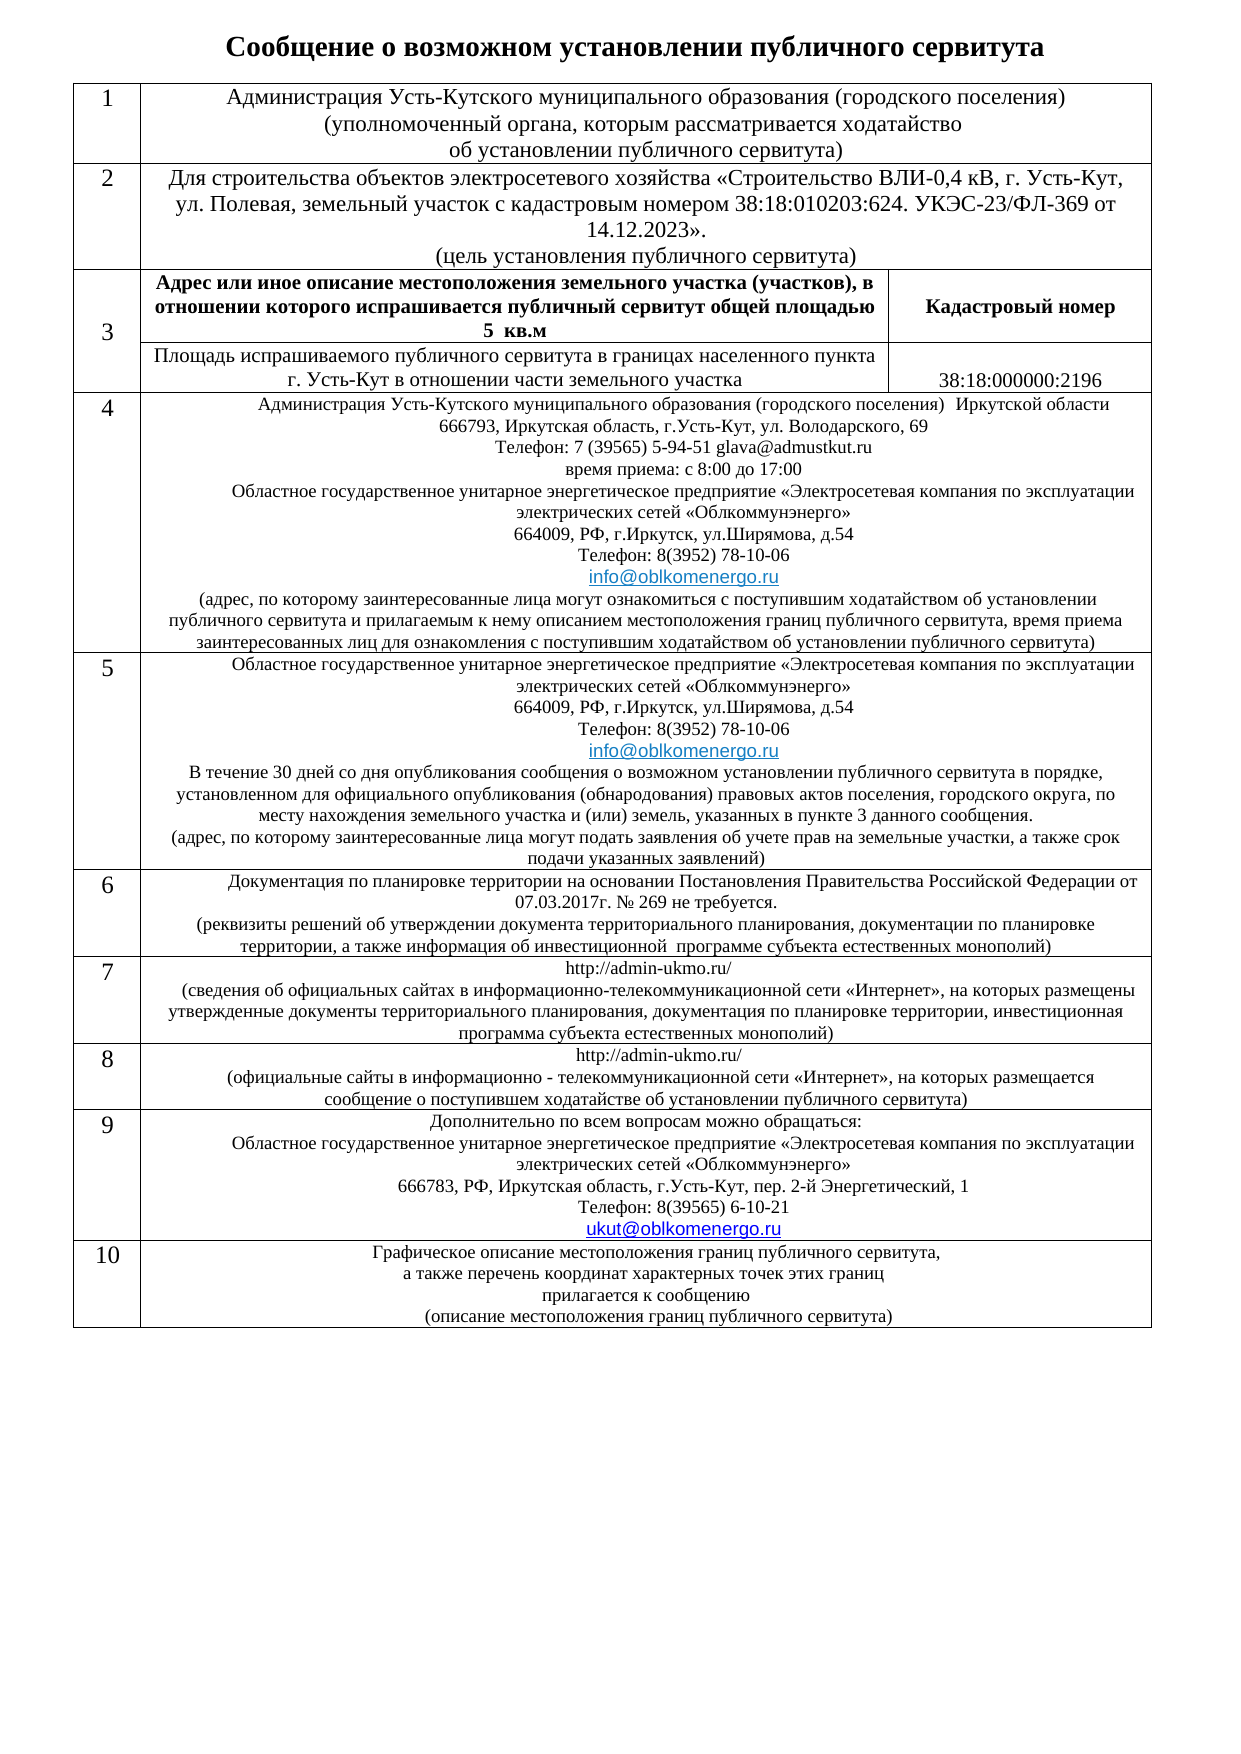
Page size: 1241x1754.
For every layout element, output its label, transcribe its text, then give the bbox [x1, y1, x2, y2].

table_header 1 [74, 84, 140, 162]
table_cell Областное государственное унитарное энергетическое предприятие «Электросетевая компания по эксплуатации электрических сетей «Облкоммунэнерго» 664009, РФ, г.Иркутск, ул.Ширямова, д.54 Телефон: 8(3952) 78-10-06 info@oblkomenergo.ru В течение 30 дней со дня опубликования сообщения о возможном установлении публичного сервитута в порядке, установленном для официального опубликования (обнародования) правовых актов поселения, городского округа, по месту нахождения земельного участка и (или) земель, указанных в пункте 3 данного сообщения. (адрес, по которому заинтересованные лица могут подать заявления об учете прав на земельные участки, а также срок подачи указанных заявлений) [141, 653, 1151, 869]
table_cell 38:18:000000:2196 [889, 343, 1151, 392]
table_cell http://admin-ukmo.ru/ (сведения об официальных сайтах в информационно-телекоммуникационной сети «Интернет», на которых размещены утвержденные документы территориального планирования, документация по планировке территории, инвестиционная программа субъекта естественных монополий) [141, 957, 1151, 1043]
table_cell 10 [74, 1241, 140, 1327]
table_cell 6 [74, 870, 140, 956]
table_cell 7 [74, 957, 140, 1043]
table_cell 8 [74, 1044, 140, 1109]
table_cell Для строительства объектов электросетевого хозяйства «Строительство ВЛИ-0,4 кВ, г. Усть-Кут, ул. Полевая, земельный участок с кадастровым номером 38:18:010203:624. УКЭС-23/ФЛ-369 от 14.12.2023». (цель установления публичного сервитута) [141, 164, 1151, 269]
table_header Администрация Усть-Кутского муниципального образования (городского поселения) (уполномоченный органа, которым рассматривается ходатайство об установлении публичного сервитута) [141, 84, 1151, 162]
table_cell 9 [74, 1110, 140, 1239]
table_cell 4 [74, 393, 140, 652]
table_cell Дополнительно по всем вопросам можно обращаться: Областное государственное унитарное энергетическое предприятие «Электросетевая компания по эксплуатации электрических сетей «Облкоммунэнерго» 666783, РФ, Иркутская область, г.Усть-Кут, пер. 2-й Энергетический, 1 Телефон: 8(39565) 6-10-21 ukut@oblkomenergo.ru [141, 1110, 1151, 1239]
table_cell 5 [74, 653, 140, 869]
table_cell Документация по планировке территории на основании Постановления Правительства Российской Федерации от 07.03.2017г. № 269 не требуется. (реквизиты решений об утверждении документа территориального планирования, документации по планировке территории, а также информация об инвестиционной программе субъекта естественных монополий) [141, 870, 1151, 956]
text Сообщение о возможном установлении публичного сервитута [118, 29, 1152, 63]
table_cell Кадастровый номер [889, 270, 1151, 342]
table_cell Площадь испрашиваемого публичного сервитута в границах населенного пункта г. Усть-Кут в отношении части земельного участка [141, 343, 888, 392]
table_cell Адрес или иное описание местоположения земельного участка (участков), в отношении которого испрашивается публичный сервитут общей площадью 5 кв.м [141, 270, 888, 342]
table_cell http://admin-ukmo.ru/ (официальные сайты в информационно - телекоммуникационной сети «Интернет», на которых размещается сообщение о поступившем ходатайстве об установлении публичного сервитута) [141, 1044, 1151, 1109]
table_cell 3 [74, 270, 140, 392]
table_cell Администрация Усть-Кутского муниципального образования (городского поселения) Иркутской области 666793, Иркутская область, г.Усть-Кут, ул. Володарского, 69 Телефон: 7 (39565) 5-94-51 glava@admustkut.ru время приема: с 8:00 до 17:00 Областное государственное унитарное энергетическое предприятие «Электросетевая компания по эксплуатации электрических сетей «Облкоммунэнерго» 664009, РФ, г.Иркутск, ул.Ширямова, д.54 Телефон: 8(3952) 78-10-06 info@oblkomenergo.ru (адрес, по которому заинтересованные лица могут ознакомиться с поступившим ходатайством об установлении публичного сервитута и прилагаемым к нему описанием местоположения границ публичного сервитута, время приема заинтересованных лиц для ознакомления с поступившим ходатайством об установлении публичного сервитута) [141, 393, 1151, 652]
table_cell 2 [74, 164, 140, 269]
table_cell Графическое описание местоположения границ публичного сервитута, а также перечень координат характерных точек этих границ прилагается к сообщению (описание местоположения границ публичного сервитута) [141, 1241, 1151, 1327]
